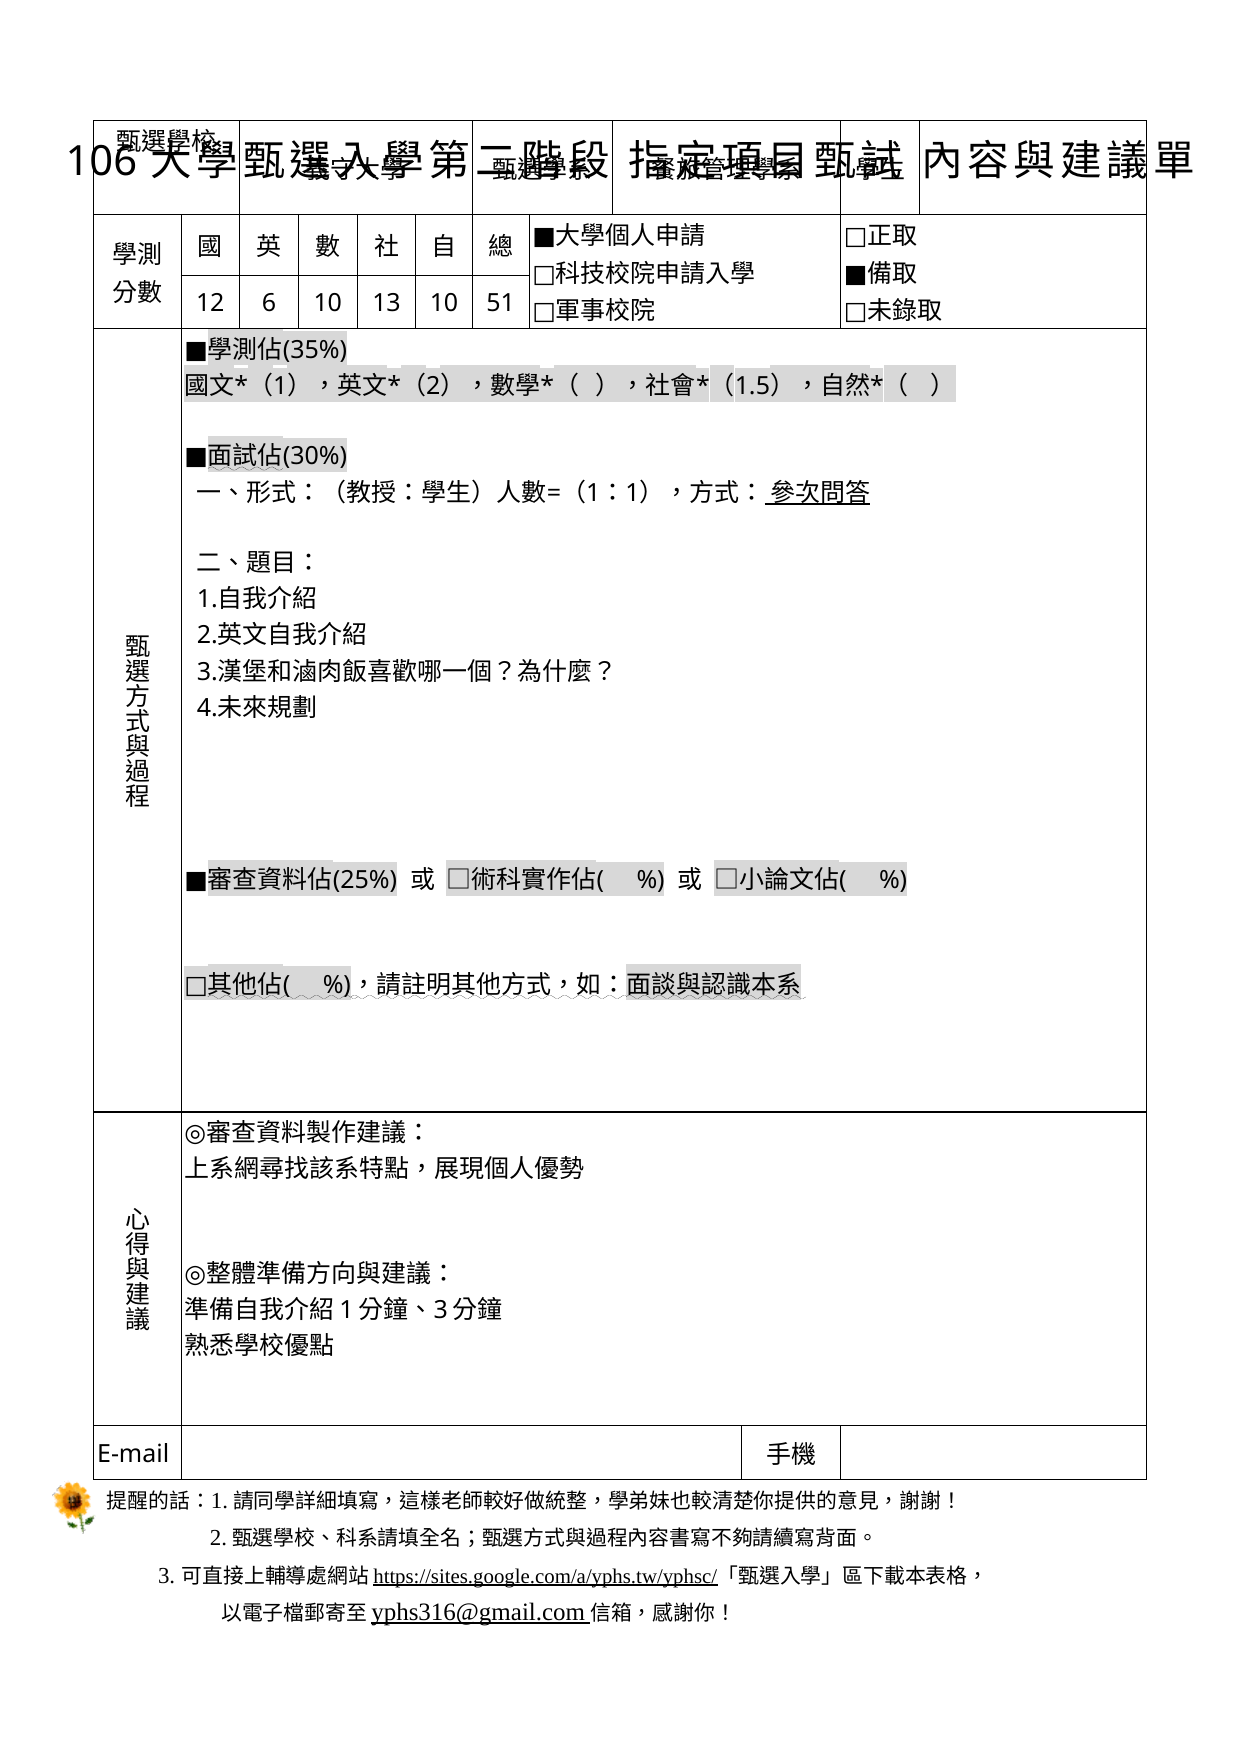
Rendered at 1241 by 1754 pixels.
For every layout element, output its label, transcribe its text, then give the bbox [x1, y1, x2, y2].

table_cell 總 [473, 215, 529, 275]
table_cell 10 [416, 276, 472, 328]
table_cell E-mail [94, 1426, 181, 1479]
table_header 甄選學系 [473, 121, 612, 214]
table_cell [841, 1426, 1146, 1479]
text 以電子檔郵寄至yphs316@gmail.com信箱，感謝你！ [106, 1593, 1134, 1630]
table_cell 13 [358, 276, 415, 328]
text 提醒的話：1. 請同學詳細填寫，這樣老師較好做統整，學弟妹也較清楚你提供的意見，謝謝！ [106, 1480, 1134, 1518]
table_cell [182, 1426, 741, 1479]
table_cell ◎審查資料製作建議： 上系網尋找該系特點，展現個人優勢 ◎整體準備方向與建議： 準備自我介紹1分鐘、3分鐘 熟悉學校優點 [182, 1113, 1146, 1425]
table_cell 英 [240, 215, 298, 275]
table_cell 社 [358, 215, 415, 275]
table_cell 自 [416, 215, 472, 275]
table_header 學生 [841, 121, 919, 214]
table_cell 10 [299, 276, 357, 328]
table_cell 51 [473, 276, 529, 328]
table_cell 12 [182, 276, 239, 328]
picture [42, 1475, 106, 1538]
table_cell ■學測佔(35%) 國文*（1），英文*（2），數學*（ ），社會*（1.5），自然*（ ） ■面試佔(30%) 一、形式：（教授：學生）人數=（1：1），方式： 參次問答 二、題目： 1.自我介紹 2.英文自我介紹 3.漢堡和滷肉飯喜歡哪一個？為什麼？ 4.未來規劃 ■審查資料佔(25%) 或 □術科實作佔( %) 或 □小論文佔( %) □其他佔( %)，請註明其他方式，如：面談與認識本系 [182, 329, 1146, 1111]
table_header 義守大學 [240, 121, 472, 214]
table_header 甄選學校 [94, 121, 239, 214]
table_cell 甄選方式與過程 [94, 329, 181, 1111]
table_cell 6 [240, 276, 298, 328]
table_cell 手機 [742, 1426, 840, 1479]
table_cell 學測 分數 [94, 215, 181, 328]
table_cell ■大學個人申請 □科技校院申請入學 □軍事校院 [530, 215, 840, 328]
table_cell 心得與建議 [94, 1113, 181, 1425]
text 3. 可直接上輔導處網站https://sites.google.com/a/yphs.tw/yphsc/「甄選入學」區下載本表格， [106, 1555, 1134, 1593]
table_cell 數 [299, 215, 357, 275]
table_header 餐旅管理學系 [613, 121, 840, 214]
text 2. 甄選學校、科系請填全名；甄選方式與過程內容書寫不夠請續寫背面。 [106, 1518, 1134, 1555]
table_cell □正取 ■備取 □未錄取 [841, 215, 1146, 328]
table_header [920, 121, 1146, 214]
table_cell 國 [182, 215, 239, 275]
